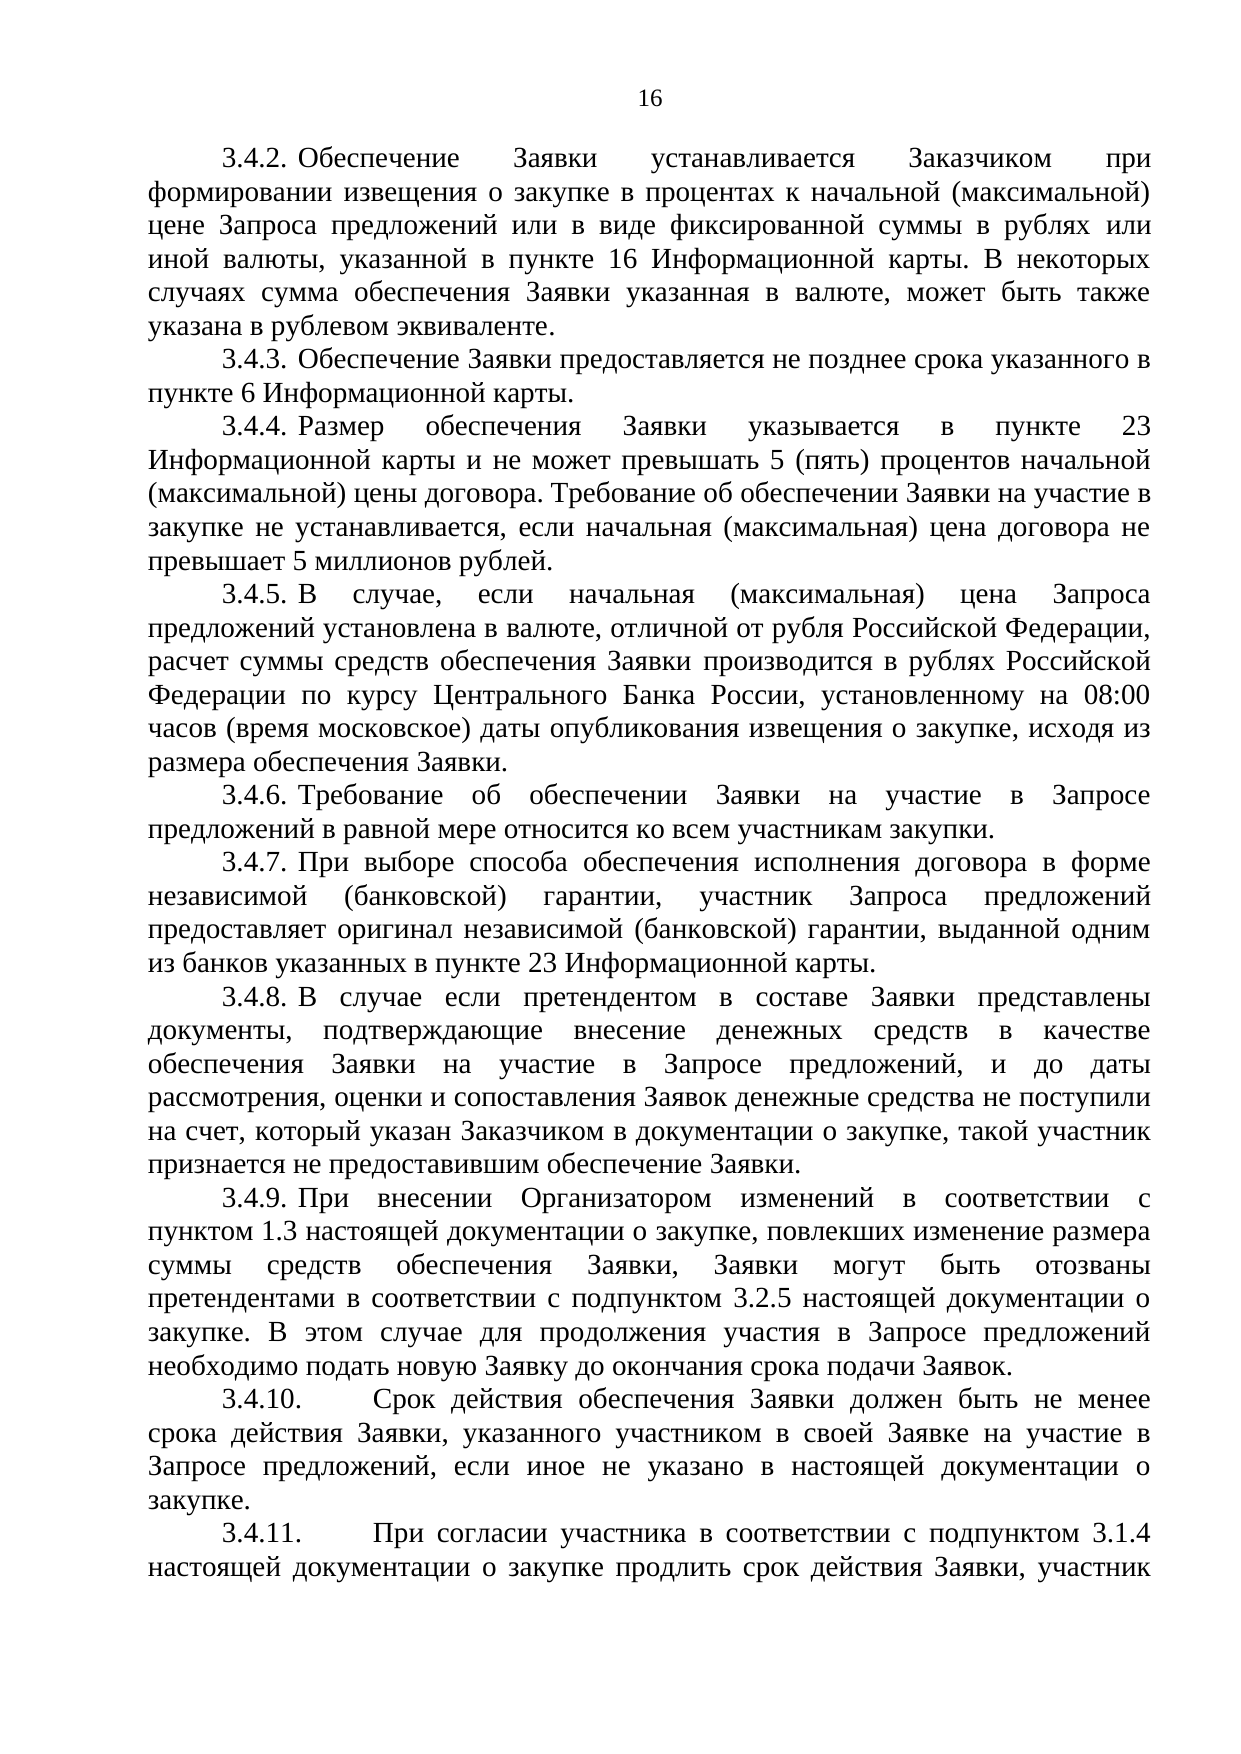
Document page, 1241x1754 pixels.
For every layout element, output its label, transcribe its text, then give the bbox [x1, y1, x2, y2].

list При внесении Организатором изменений в соответствии с пунктом 1.3 настоящей документации о закупке, повлекших изменение размера суммы средств обеспечения Заявки, Заявки могут быть отозваны претендентами в соответствии с подпунктом 3.2.5 настоящей документации о закупке. В этом случае для продолжения участия в Запросе предложений необходимо подать новую Заявку до окончания срока подачи Заявок. [148, 1180, 1152, 1381]
list Срок действия обеспечения Заявки должен быть не менее срока действия Заявки, указанного участником в своей Заявке на участие в Запросе предложений, если иное не указано в настоящей документации о закупке. [148, 1381, 1152, 1515]
list В случае, если начальная (максимальная) цена Запроса предложений установлена в валюте, отличной от рубля Российской Федерации, расчет суммы средств обеспечения Заявки производится в рублях Российской Федерации по курсу Центрального Банка России, установленному на 08:00 часов (время московское) даты опубликования извещения о закупке, исходя из размера обеспечения Заявки. [148, 576, 1152, 777]
list Размер обеспечения Заявки указывается в пункте 23 Информационной карты и не может превышать 5 (пять) процентов начальной (максимальной) цены договора. Требование об обеспечении Заявки на участие в закупке не устанавливается, если начальная (максимальная) цена договора не превышает 5 миллионов рублей. [148, 408, 1152, 576]
list В случае если претендентом в составе Заявки представлены документы, подтверждающие внесение денежных средств в качестве обеспечения Заявки на участие в Запросе предложений, и до даты рассмотрения, оценки и сопоставления Заявок денежные средства не поступили на счет, который указан Заказчиком в документации о закупке, такой участник признается не предоставившим обеспечение Заявки. [148, 979, 1152, 1180]
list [148, 1515, 1152, 1582]
list Обеспечение Заявки устанавливается Заказчиком при формировании извещения о закупке в процентах к начальной (максимальной) цене Запроса предложений или в виде фиксированной суммы в рублях или иной валюты, указанной в пункте 16 Информационной карты. В некоторых случаях сумма обеспечения Заявки указанная в валюте, может быть также указана в рублевом эквиваленте. [148, 140, 1152, 341]
list Обеспечение Заявки предоставляется не позднее срока указанного в пункте 6 Информационной карты. [148, 341, 1152, 408]
list Требование об обеспечении Заявки на участие в Запросе предложений в равной мере относится ко всем участникам закупки. [148, 777, 1152, 844]
list При выборе способа обеспечения исполнения договора в форме независимой (банковской) гарантии, участник Запроса предложений предоставляет оригинал независимой (банковской) гарантии, выданной одним из банков указанных в пункте 23 Информационной карты. [148, 844, 1152, 979]
